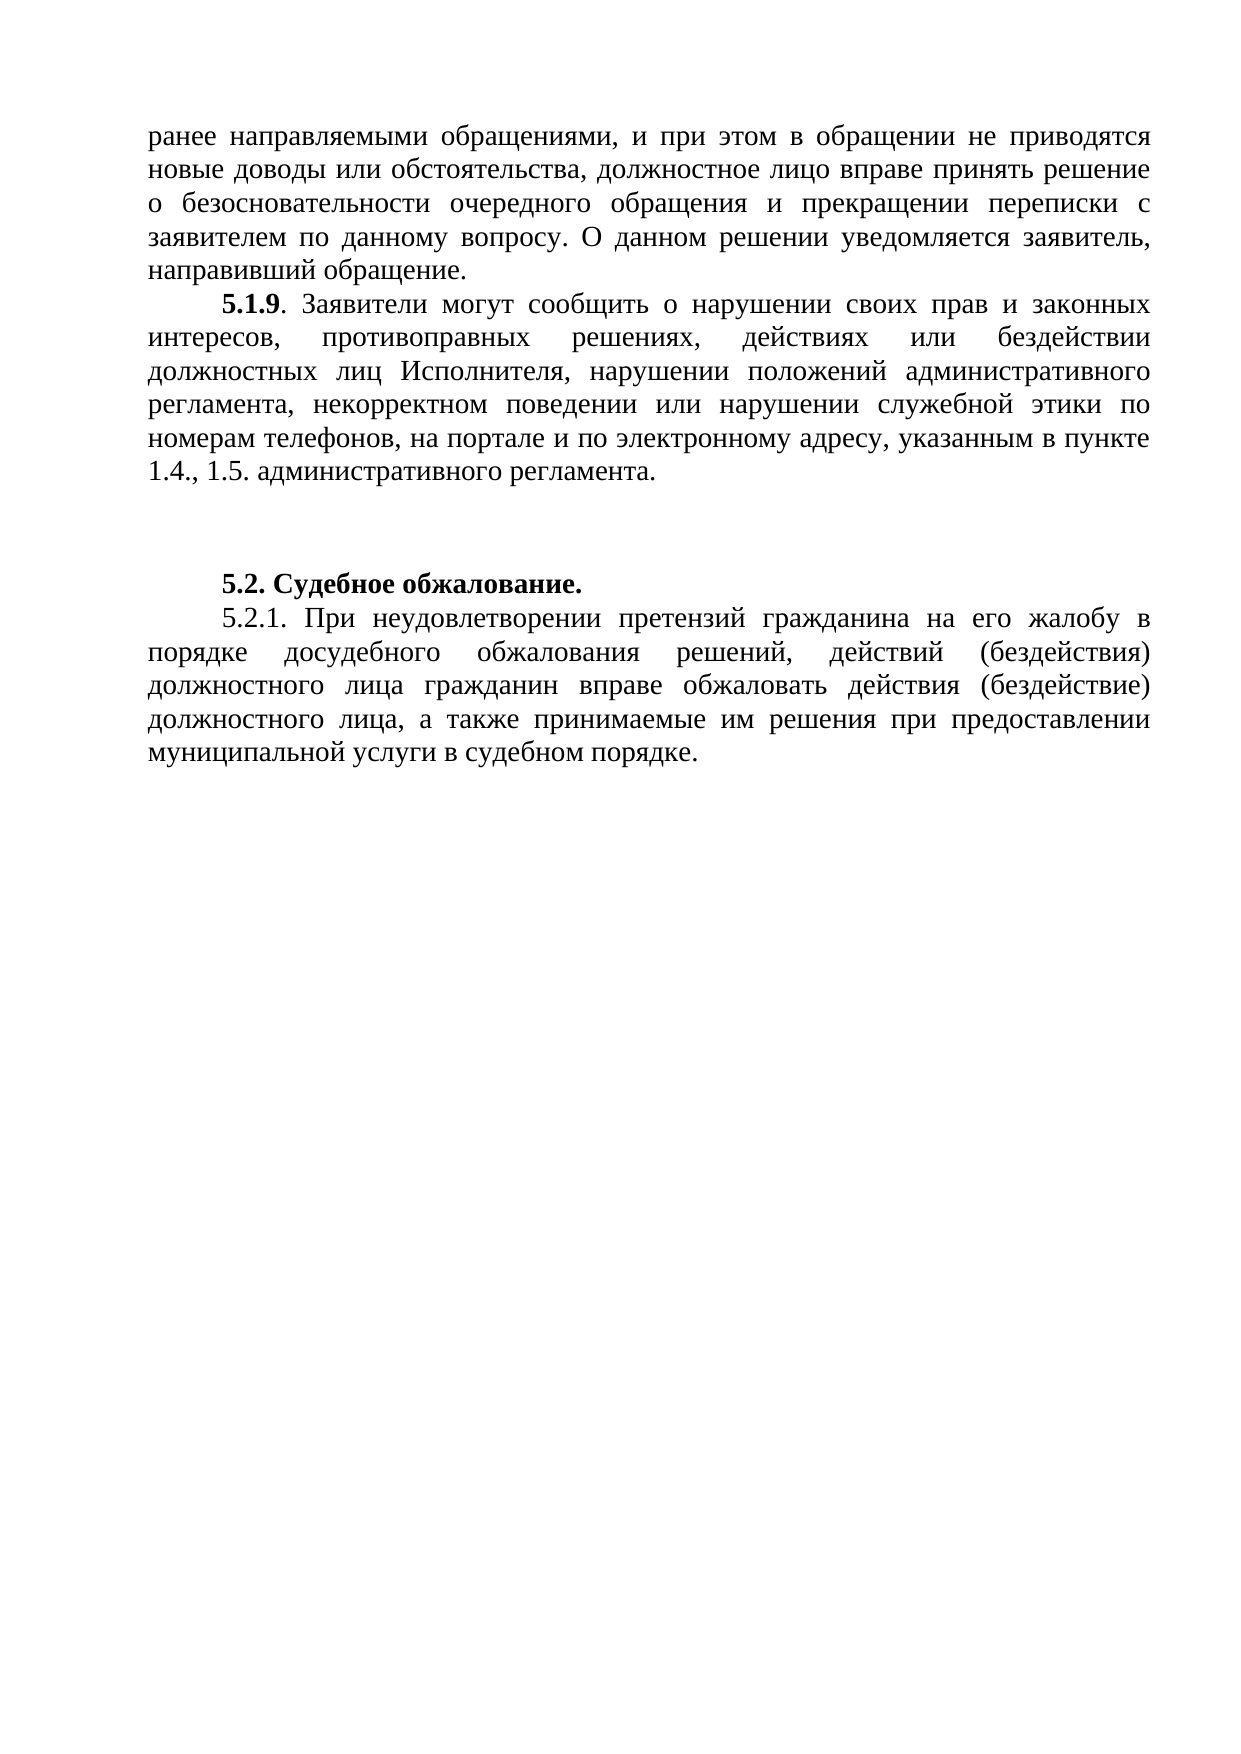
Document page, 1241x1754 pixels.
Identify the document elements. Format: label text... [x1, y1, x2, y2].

text 5.2.1. При неудовлетворении претензий гражданина на его жалобу в порядке досудебного обжалования решений, действий (бездействия) должностного лица гражданин вправе обжаловать действия (бездействие) должностного лица, а также принимаемые им решения при предоставлении муниципальной услуги в судебном порядке. [148, 600, 1152, 768]
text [148, 118, 1152, 286]
text 5.1.9. Заявители могут сообщить о нарушении своих прав и законных интересов, противоправных решениях, действиях или бездействии должностных лиц Исполнителя, нарушении положений административного регламента, некорректном поведении или нарушении служебной этики по номерам телефонов, на портале и по электронному адресу, указанным в пункте 1.4., 1.5. административного регламента. [148, 286, 1152, 487]
text 5.2. Судебное обжалование. [148, 567, 1152, 600]
